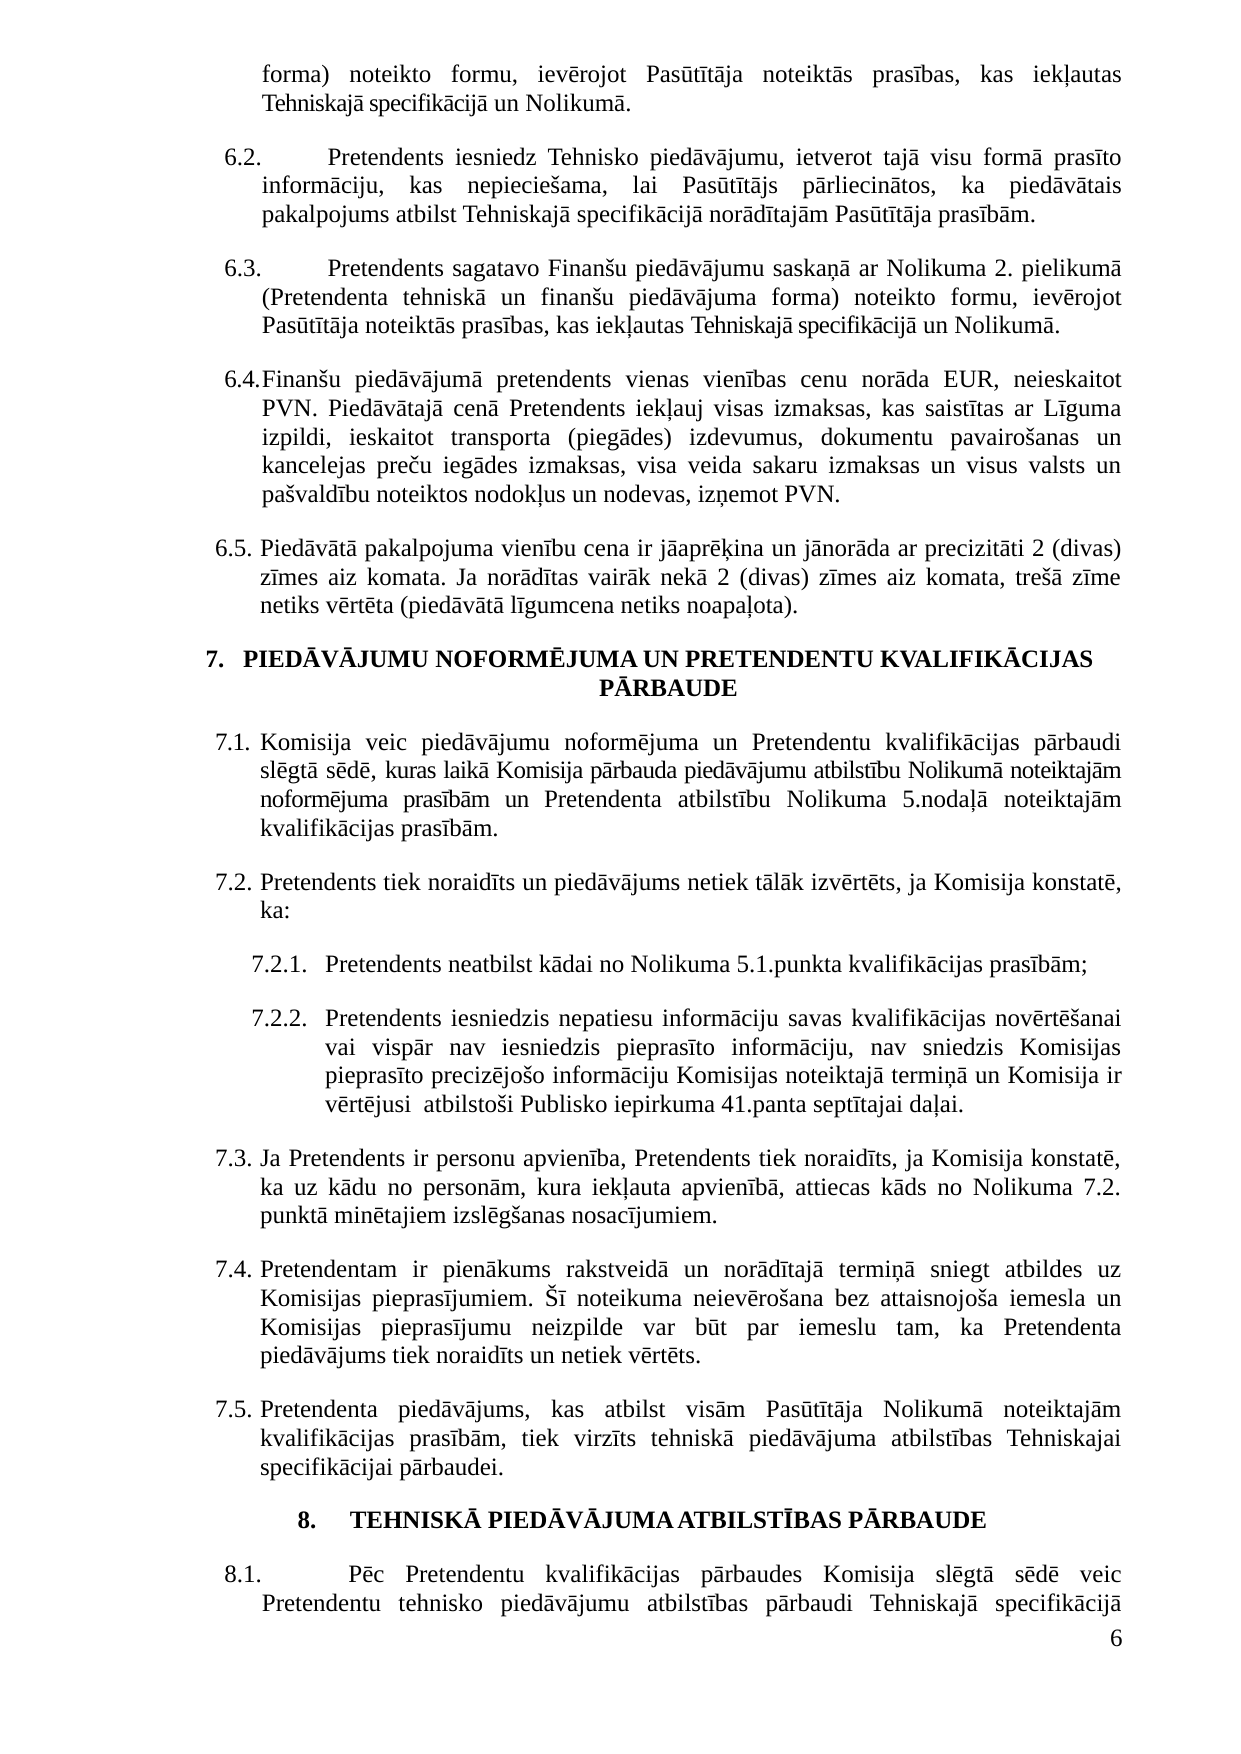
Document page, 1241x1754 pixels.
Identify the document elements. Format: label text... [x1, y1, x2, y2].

list Ja Pretendents ir personu apvienība, Pretendents tiek noraidīts, ja Komisija konstatē, ka uz kādu no personām, kura iekļauta apvienībā, attiecas kāds no Nolikuma 7.2. punktā minētajiem izslēgšanas nosacījumiem. [215, 1143, 1122, 1229]
list Pretendents tiek noraidīts un piedāvājums netiek tālāk izvērtēts, ja Komisija konstatē, ka: [215, 867, 1122, 924]
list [224, 59, 1122, 117]
list PIEDĀVĀJUMU NOFORMĒJUMA UN PRETENDENTU KVALIFIKĀCIJAS PĀRBAUDE [177, 644, 1122, 702]
list Pretendents iesniedz Tehnisko piedāvājumu, ietverot tajā visu formā prasīto informāciju, kas nepieciešama, lai Pasūtītājs pārliecinātos, ka piedāvātais pakalpojums atbilst Tehniskajā specifikācijā norādītajām Pasūtītāja prasībām. [224, 142, 1122, 228]
list Pretendents iesniedzis nepatiesu informāciju savas kvalifikācijas novērtēšanai vai vispār nav iesniedzis pieprasīto informāciju, nav sniedzis Komisijas pieprasīto precizējošo informāciju Komisijas noteiktajā termiņā un Komisija ir vērtējusi atbilstoši Publisko iepirkuma 41.panta septītajai daļai. [251, 1003, 1122, 1118]
list Finanšu piedāvājumā pretendents vienas vienības cenu norāda EUR, neieskaitot PVN. Piedāvātajā cenā Pretendents iekļauj visas izmaksas, kas saistītas ar Līguma izpildi, ieskaitot transporta (piegādes) izdevumus, dokumentu pavairošanas un kancelejas preču iegādes izmaksas, visa veida sakaru izmaksas un visus valsts un pašvaldību noteiktos nodokļus un nodevas, izņemot PVN. [224, 364, 1122, 508]
list Pretendentam ir pienākums rakstveidā un norādītajā termiņā sniegt atbildes uz Komisijas pieprasījumiem. Šī noteikuma neievērošana bez attaisnojoša iemesla un Komisijas pieprasījumu neizpilde var būt par iemeslu tam, ka Pretendenta piedāvājums tiek noraidīts un netiek vērtēts. [215, 1254, 1122, 1369]
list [224, 1559, 1122, 1617]
list Komisija veic piedāvājumu noformējuma un Pretendentu kvalifikācijas pārbaudi slēgtā sēdē, kuras laikā Komisija pārbauda piedāvājumu atbilstību Nolikumā noteiktajām noformējuma prasībām un Pretendenta atbilstību Nolikuma 5.nodaļā noteiktajām kvalifikācijas prasībām. [215, 727, 1122, 842]
list Pretendenta piedāvājums, kas atbilst visām Pasūtītāja Nolikumā noteiktajām kvalifikācijas prasībām, tiek virzīts tehniskā piedāvājuma atbilstības Tehniskajai specifikācijai pārbaudei. [215, 1394, 1122, 1480]
list Pretendents neatbilst kādai no Nolikuma 5.1.punkta kvalifikācijas prasībām; [251, 949, 1122, 978]
list Pretendents sagatavo Finanšu piedāvājumu saskaņā ar Nolikuma 2. pielikumā (Pretendenta tehniskā un finanšu piedāvājuma forma) noteikto formu, ievērojot Pasūtītāja noteiktās prasības, kas iekļautas Tehniskajā specifikācijā un Nolikumā. [224, 253, 1122, 339]
list Piedāvātā pakalpojuma vienību cena ir jāaprēķina un jānorāda ar precizitāti 2 (divas) zīmes aiz komata. Ja norādītas vairāk nekā 2 (divas) zīmes aiz komata, trešā zīme netiks vērtēta (piedāvātā līgumcena netiks noapaļota). [215, 533, 1122, 619]
list TEHNISKĀ PIEDĀVĀJUMA ATBILSTĪBAS PĀRBAUDE [162, 1505, 1122, 1534]
